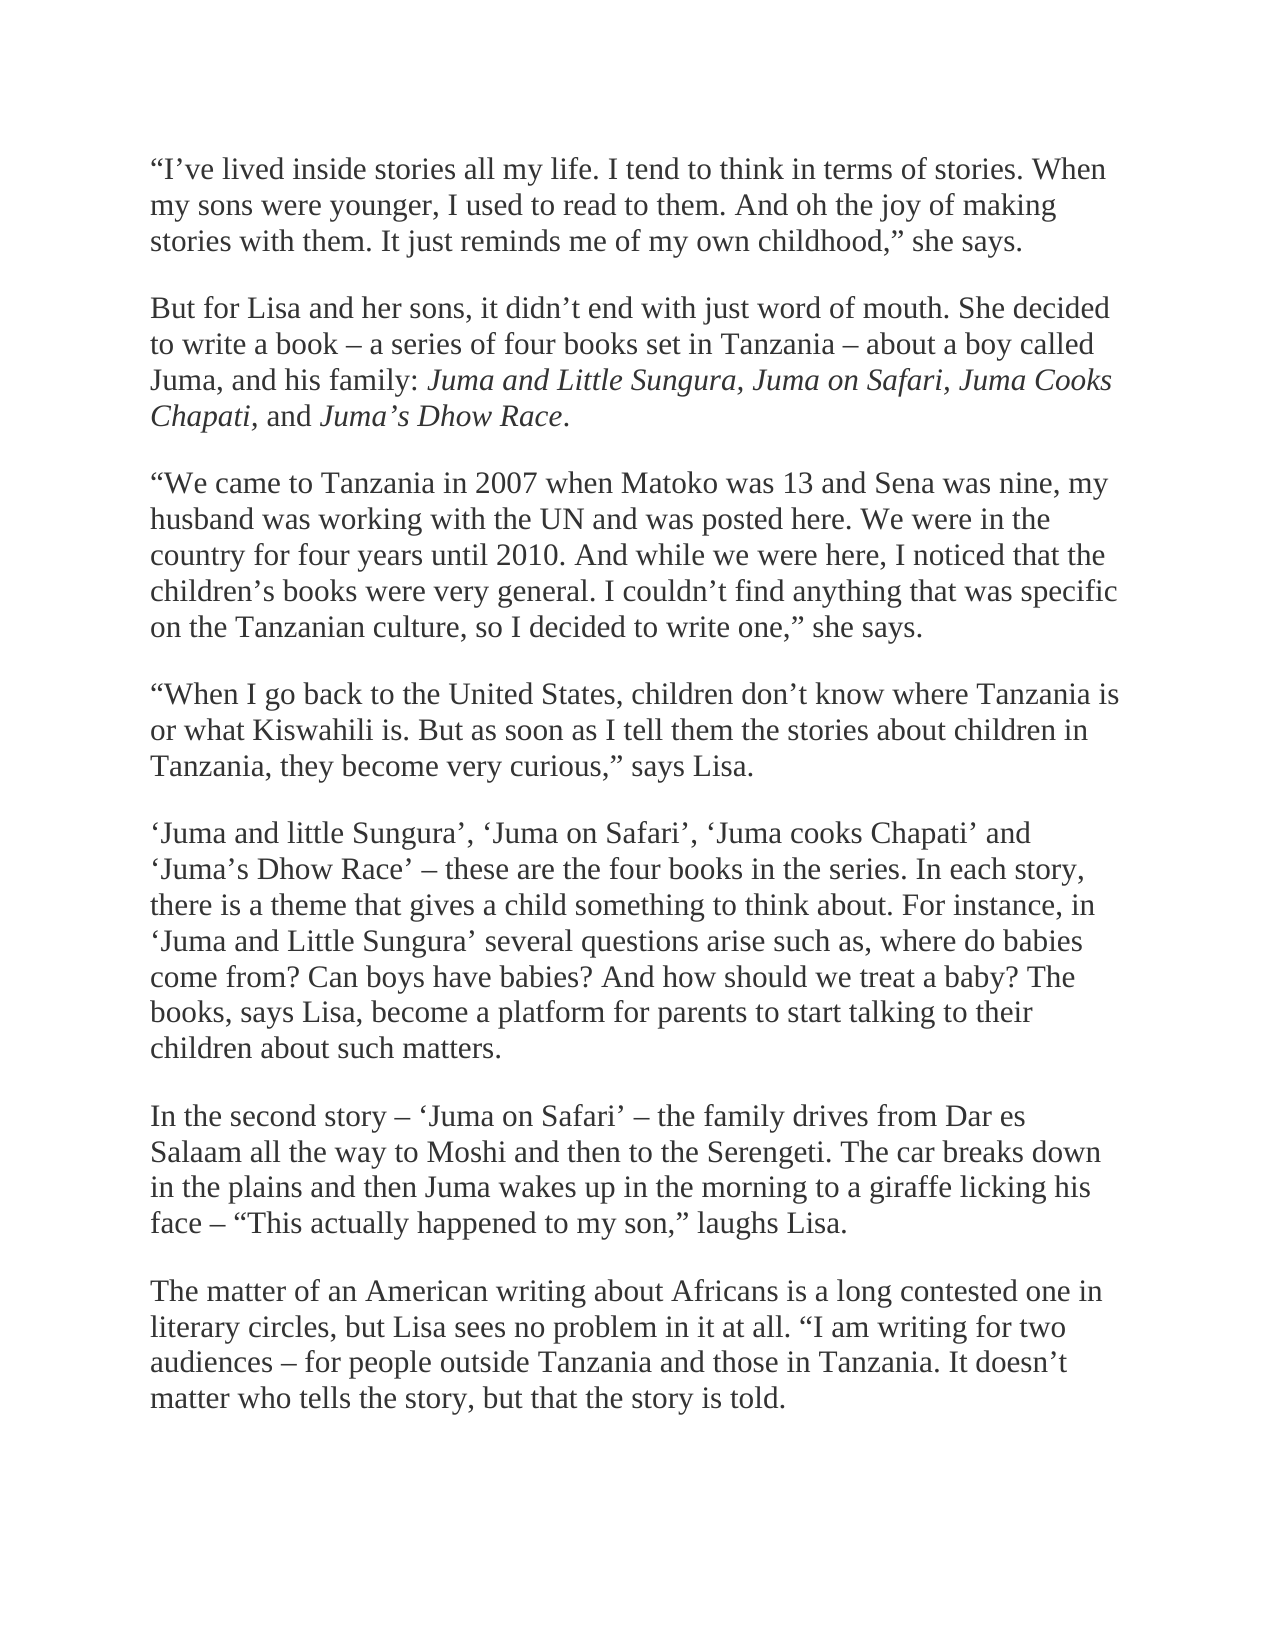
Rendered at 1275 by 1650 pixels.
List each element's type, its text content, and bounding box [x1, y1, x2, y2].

text “We came to Tanzania in 2007 when Matoko was 13 and Sena was nine, my husband was working with the UN and was posted here. We were in the country for four years until 2010. And while we were here, I noticed that the children’s books were very general. I couldn’t find anything that was specific on the Tanzanian culture, so I decided to write one,” she says. [150, 464, 1125, 644]
text “I’ve lived inside stories all my life. I tend to think in terms of stories. When my sons were younger, I used to read to them. And oh the joy of making stories with them. It just reminds me of my own childhood,” she says. [150, 150, 1125, 258]
text ‘Juma and little Sungura’, ‘Juma on Safari’, ‘Juma cooks Chapati’ and ‘Juma’s Dhow Race’ – these are the four books in the series. In each story, there is a theme that gives a child something to think about. For instance, in ‘Juma and Little Sungura’ several questions arise such as, where do babies come from? Can boys have babies? And how should we treat a baby? The books, says Lisa, become a platform for parents to start talking to their children about such matters. [150, 814, 1125, 1066]
text The matter of an American writing about Africans is a long contested one in literary circles, but Lisa sees no problem in it at all. “I am writing for two audiences – for people outside Tanzania and those in Tanzania. It doesn’t matter who tells the story, but that the story is told. [150, 1272, 1125, 1416]
text In the second story – ‘Juma on Safari’ – the family drives from Dar es Salaam all the way to Moshi and then to the Serengeti. The car breaks down in the plains and then Juma wakes up in the morning to a giraffe licking his face – “This actually happened to my son,” laughs Lisa. [150, 1097, 1125, 1241]
text “When I go back to the United States, children don’t know where Tanzania is or what Kiswahili is. But as soon as I tell them the stories about children in Tanzania, they become very curious,” says Lisa. [150, 675, 1125, 783]
text But for Lisa and her sons, it didn’t end with just word of mouth. She decided to write a book – a series of four books set in Tanzania – about a boy called Juma, and his family: Juma and Little Sungura, Juma on Safari, Juma Cooks Chapati, and Juma’s Dhow Race. [150, 289, 1125, 433]
